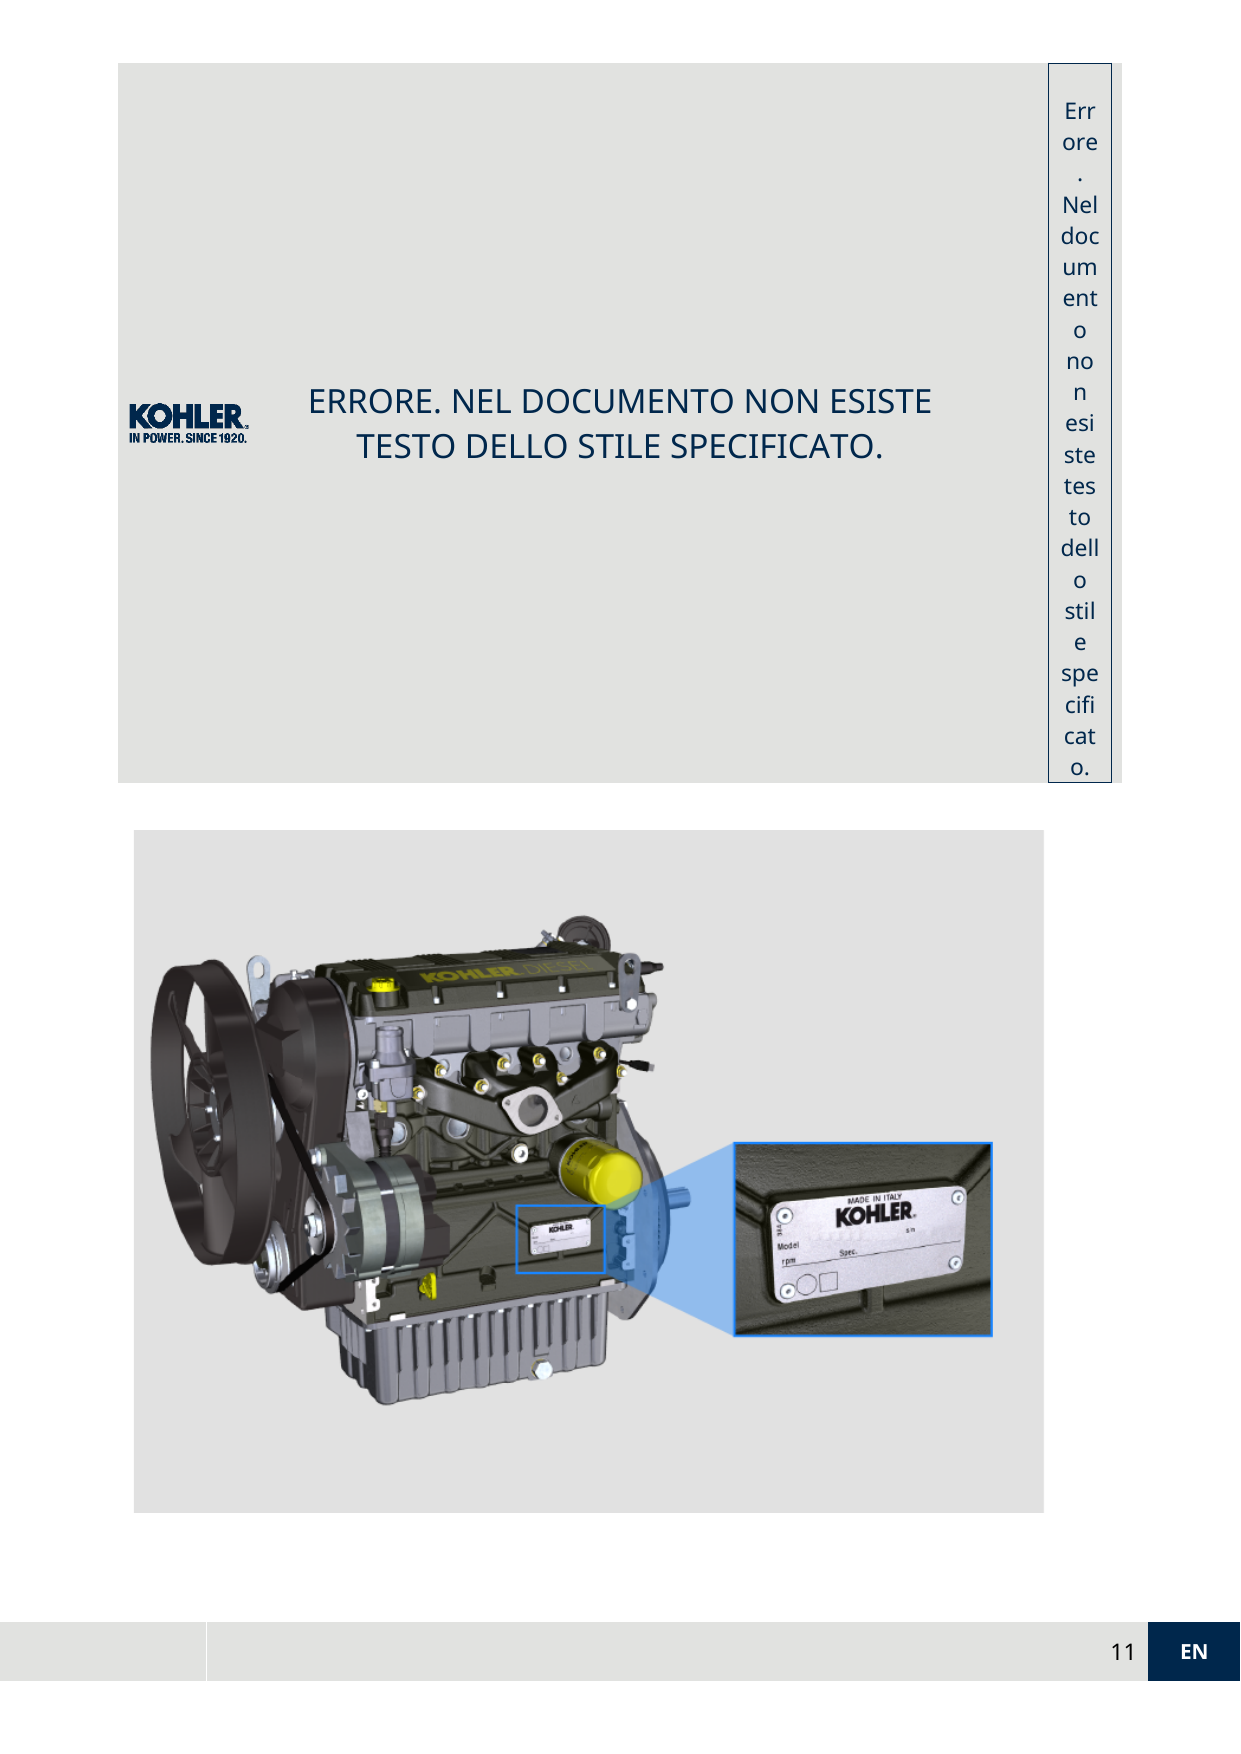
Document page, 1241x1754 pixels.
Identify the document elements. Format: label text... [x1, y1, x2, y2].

picture [133, 830, 1045, 1513]
table_header The engine identification name plate is situated in the lower part of the crankcase; it is visible from the intake or exhaust side, the name plates that can be present are shown below. [118, 815, 1122, 1529]
picture [129, 403, 249, 443]
